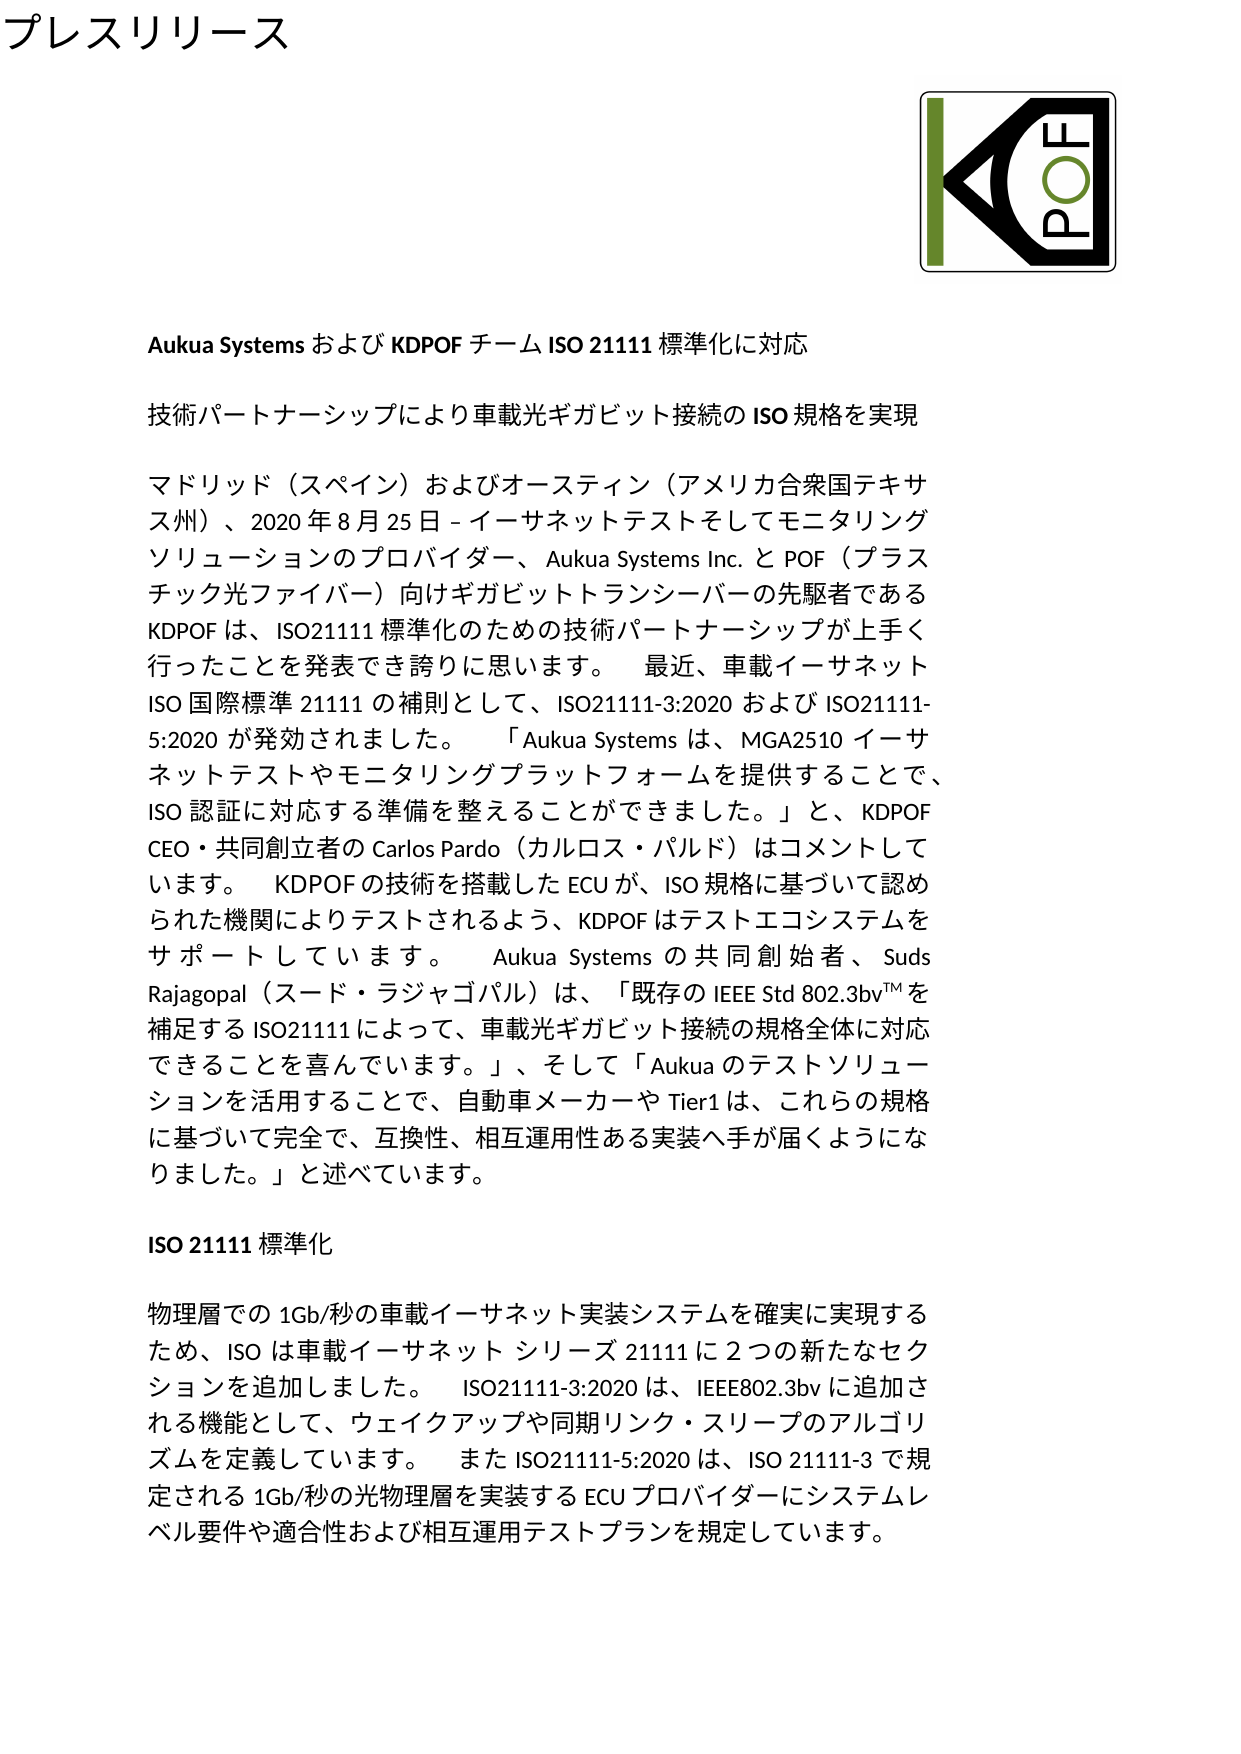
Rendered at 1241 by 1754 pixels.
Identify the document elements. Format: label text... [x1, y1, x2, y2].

text Aukua Systems および KDPOF チームISO 21111 標準化に対応 [148, 325, 931, 361]
text 技術パートナーシップにより車載光ギガビット接続のISO 規格を実現 [148, 395, 931, 431]
text ISO 21111 標準化 [148, 1224, 931, 1261]
text マドリッド（スペイン）およびオースティン（アメリカ合衆国テキサス州）、2020年8月25日 – イーサネットテストそしてモニタリングソリューションのプロバイダー、Aukua Systems Inc. とPOF（プラスチック光ファイバー）向けギガビットトランシーバーの先駆者であるKDPOFは、ISO21111標準化のための技術パートナーシップが上手く行ったことを発表でき誇りに思います。 最近、車載イーサネットISO国際標準21111 の補則として、ISO21111-3:2020 およびISO21111-5:2020 が発効されました。 「Aukua Systems は、MGA2510 イーサネットテストやモニタリングプラットフォームを提供することで、ISO認証に対応する準備を整えることができました。」と、KDPOF CEO・共同創立者のCarlos Pardo（カルロス・パルド）はコメントしています。 KDPOFの技術を搭載したECUが、ISO規格に基づいて認められた機関によりテストされるよう、KDPOFはテストエコシステムをサポートしています。 Aukua Systemsの共同創始者、Suds Rajagopal（スード・ラジャゴパル）は、「既存のIEEE Std 802.3bvTMを補足するISO21111によって、車載光ギガビット接続の規格全体に対応できることを喜んでいます。」、そして「Aukuaのテストソリューションを活用することで、自動車メーカーやTier1は、これらの規格に基づいて完全で、互換性、相互運用性ある実装へ手が届くようになりました。」と述べています。 [148, 466, 931, 1191]
picture [913, 75, 1123, 284]
text 物理層での1Gb/秒の車載イーサネット実装システムを確実に実現するため、ISO は車載イーサネット シリーズ21111に２つの新たなセクションを追加しました。 ISO21111-3:2020は、IEEE802.3bvに追加される機能として、ウェイクアップや同期リンク・スリープのアルゴリズムを定義しています。 またISO21111-5:2020は、ISO 21111-3 で規定される1Gb/秒の光物理層を実装するECUプロバイダーにシステムレベル要件や適合性および相互運用テストプランを規定しています。 [148, 1295, 931, 1549]
